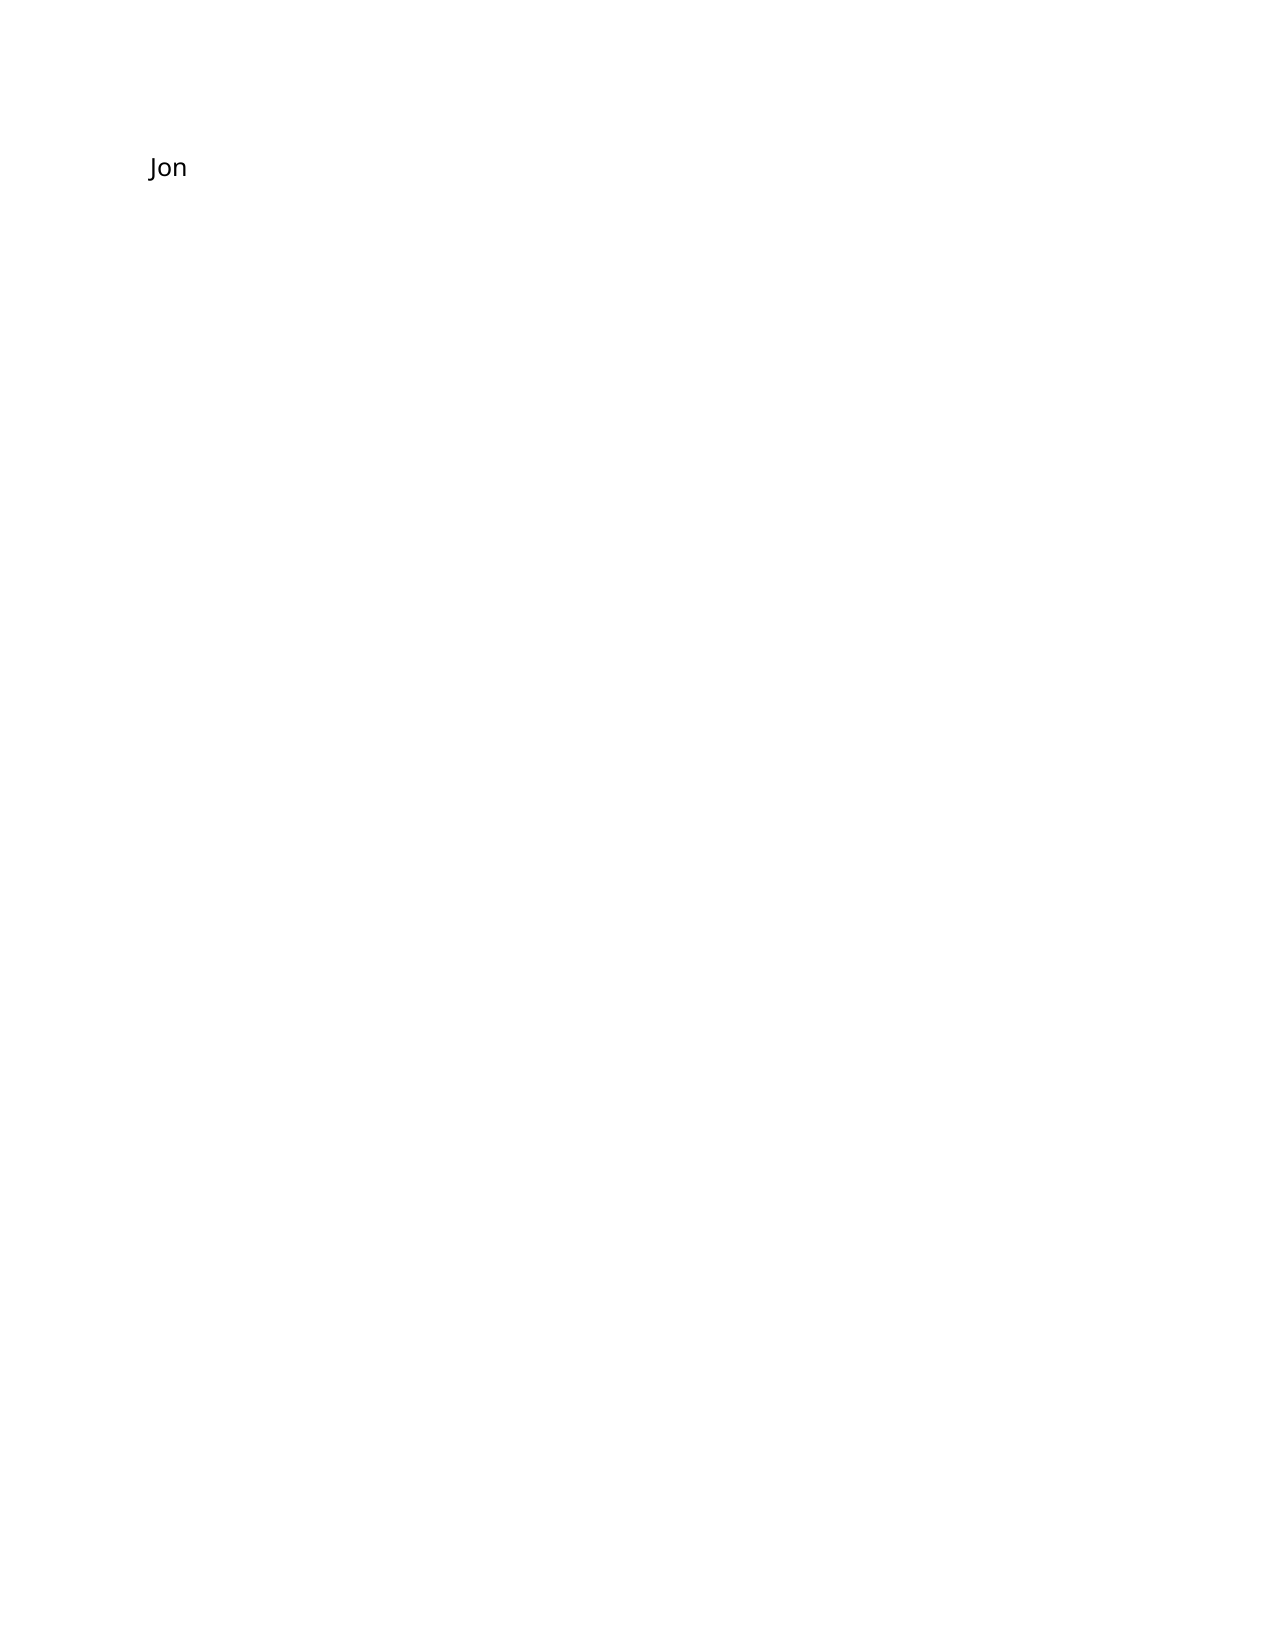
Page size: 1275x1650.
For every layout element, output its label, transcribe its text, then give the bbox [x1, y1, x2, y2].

text Jon [150, 150, 1125, 184]
